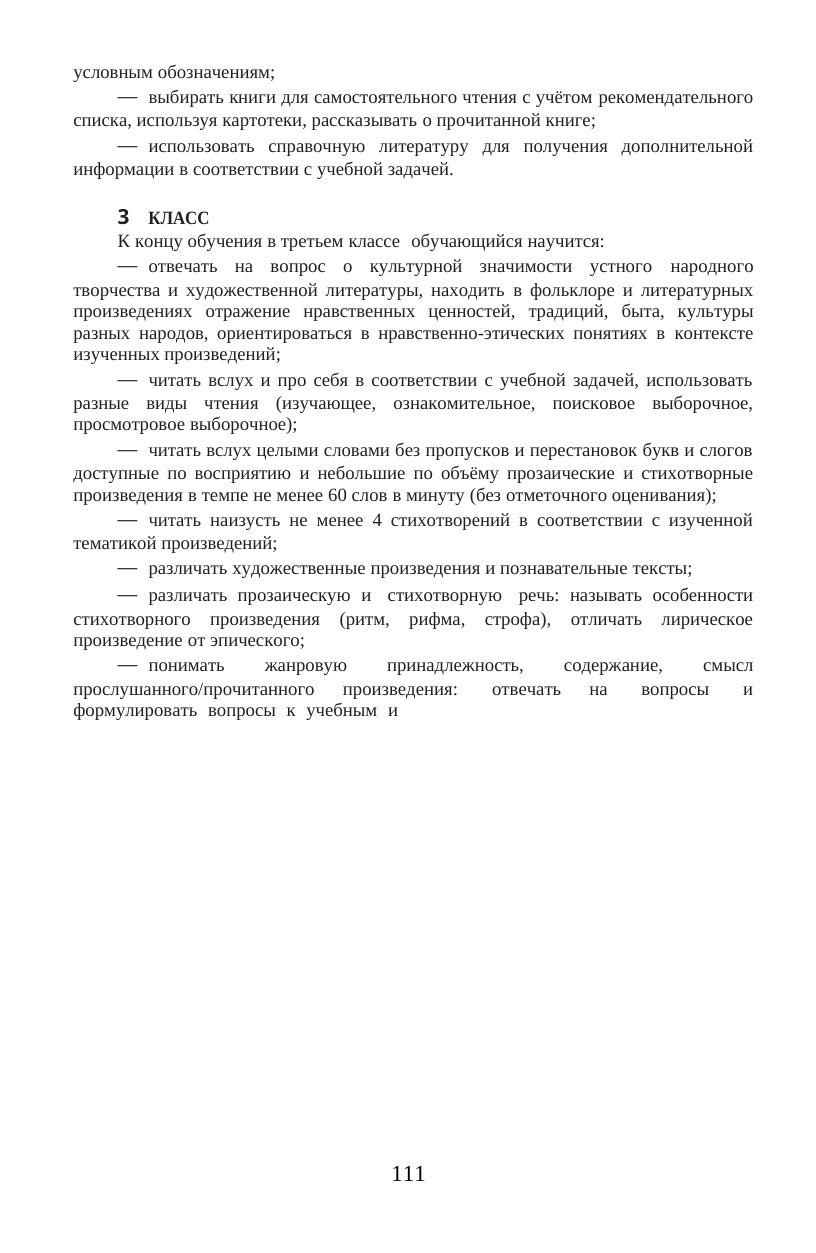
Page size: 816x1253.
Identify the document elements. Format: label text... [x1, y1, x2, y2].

list различать художественные произведения и познавательные тексты; [73, 553, 753, 581]
list читать наизусть не менее 4 стихотворений в соответствии с изученной тематикой произведений; [73, 505, 753, 553]
text К концу обучения в третьем классе обучающийся научится: [73, 230, 753, 252]
list читать вслух целыми словами без пропусков и перестановок букв и слогов доступные по восприятию и небольшие по объёму прозаические и стихотворные произведения в темпе не менее 60 слов в минуту (без отметочного оценивания); [73, 435, 753, 505]
list понимать жанровую принадлежность, содержание, смысл прослушанного/прочитанного произведения: отвечать на вопросы и формулировать вопросы к учебным и [73, 651, 753, 721]
list различать прозаическую и стихотворную речь: называть особенности стихотворного произведения (ритм, рифма, строфа), отличать лирическое произведение от эпического; [73, 581, 753, 651]
list использовать справочную литературу для получения дополнительной информации в соответствии с учебной задачей. [73, 131, 753, 179]
list читать вслух и про себя в соответствии с учебной задачей, использовать разные виды чтения (изучающее, ознакомительное, поисковое выборочное, просмотровое выборочное); [73, 365, 753, 435]
list КЛАСС [117, 201, 780, 230]
text условным обозначениям; [73, 61, 780, 82]
list выбирать книги для самостоятельного чтения с учётом рекомендательного списка, используя картотеки, рассказывать о прочитанной книге; [73, 82, 753, 131]
list отвечать на вопрос о культурной значимости устного народного творчества и художественной литературы, находить в фольклоре и литературных произведениях отражение нравственных ценностей, традиций, быта, культуры разных народов, ориентироваться в нравственно-этических понятиях в контексте изученных произведений; [73, 252, 753, 365]
